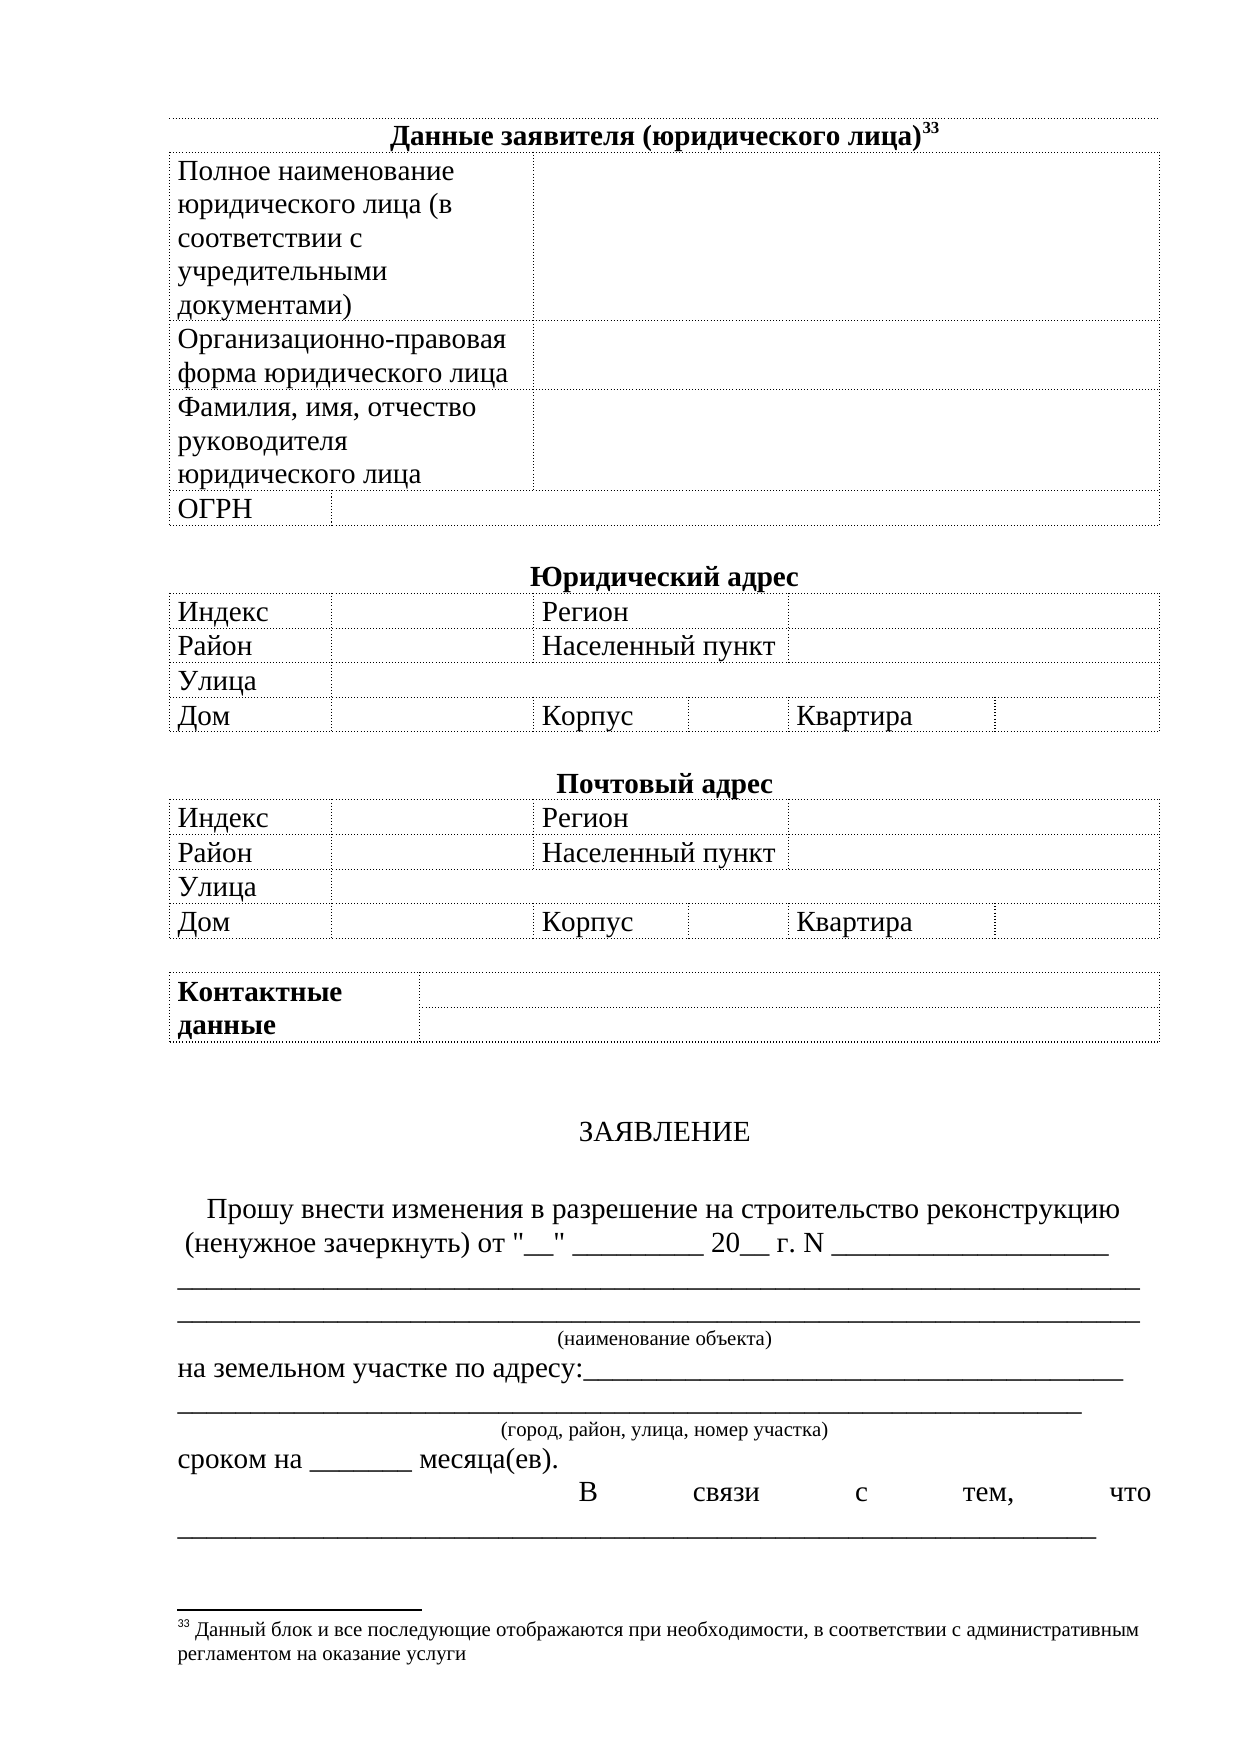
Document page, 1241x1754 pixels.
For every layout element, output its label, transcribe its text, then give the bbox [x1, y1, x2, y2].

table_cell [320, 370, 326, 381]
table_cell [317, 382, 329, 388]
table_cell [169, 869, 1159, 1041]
text сроком на _______ месяца(ев). [177, 1441, 1152, 1474]
text __________________________________________________________________ [177, 1292, 1152, 1326]
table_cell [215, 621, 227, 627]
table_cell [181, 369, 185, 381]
text (ненужное зачеркнуть) от "__" _________ 20__ г. N ___________________ [177, 1225, 1152, 1259]
text ЗАЯВЛЕНИЕ [177, 1114, 1152, 1148]
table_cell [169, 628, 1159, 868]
text В связи с тем, что _______________________________________________________________ [177, 1474, 1152, 1542]
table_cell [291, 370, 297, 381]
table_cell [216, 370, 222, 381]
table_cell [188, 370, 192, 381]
text ______________________________________________________________ [177, 1383, 1152, 1417]
text Прошу внести изменения в разрешение на строительство реконструкцию [177, 1192, 1152, 1225]
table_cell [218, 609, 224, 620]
text (наименование объекта) [177, 1326, 1152, 1350]
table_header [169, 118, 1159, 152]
text на земельном участке по адресу:_____________________________________ [177, 1350, 1152, 1383]
text __________________________________________________________________ [177, 1259, 1152, 1292]
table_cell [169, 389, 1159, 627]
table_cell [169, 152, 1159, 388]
text (город, район, улица, номер участка) [177, 1417, 1152, 1441]
